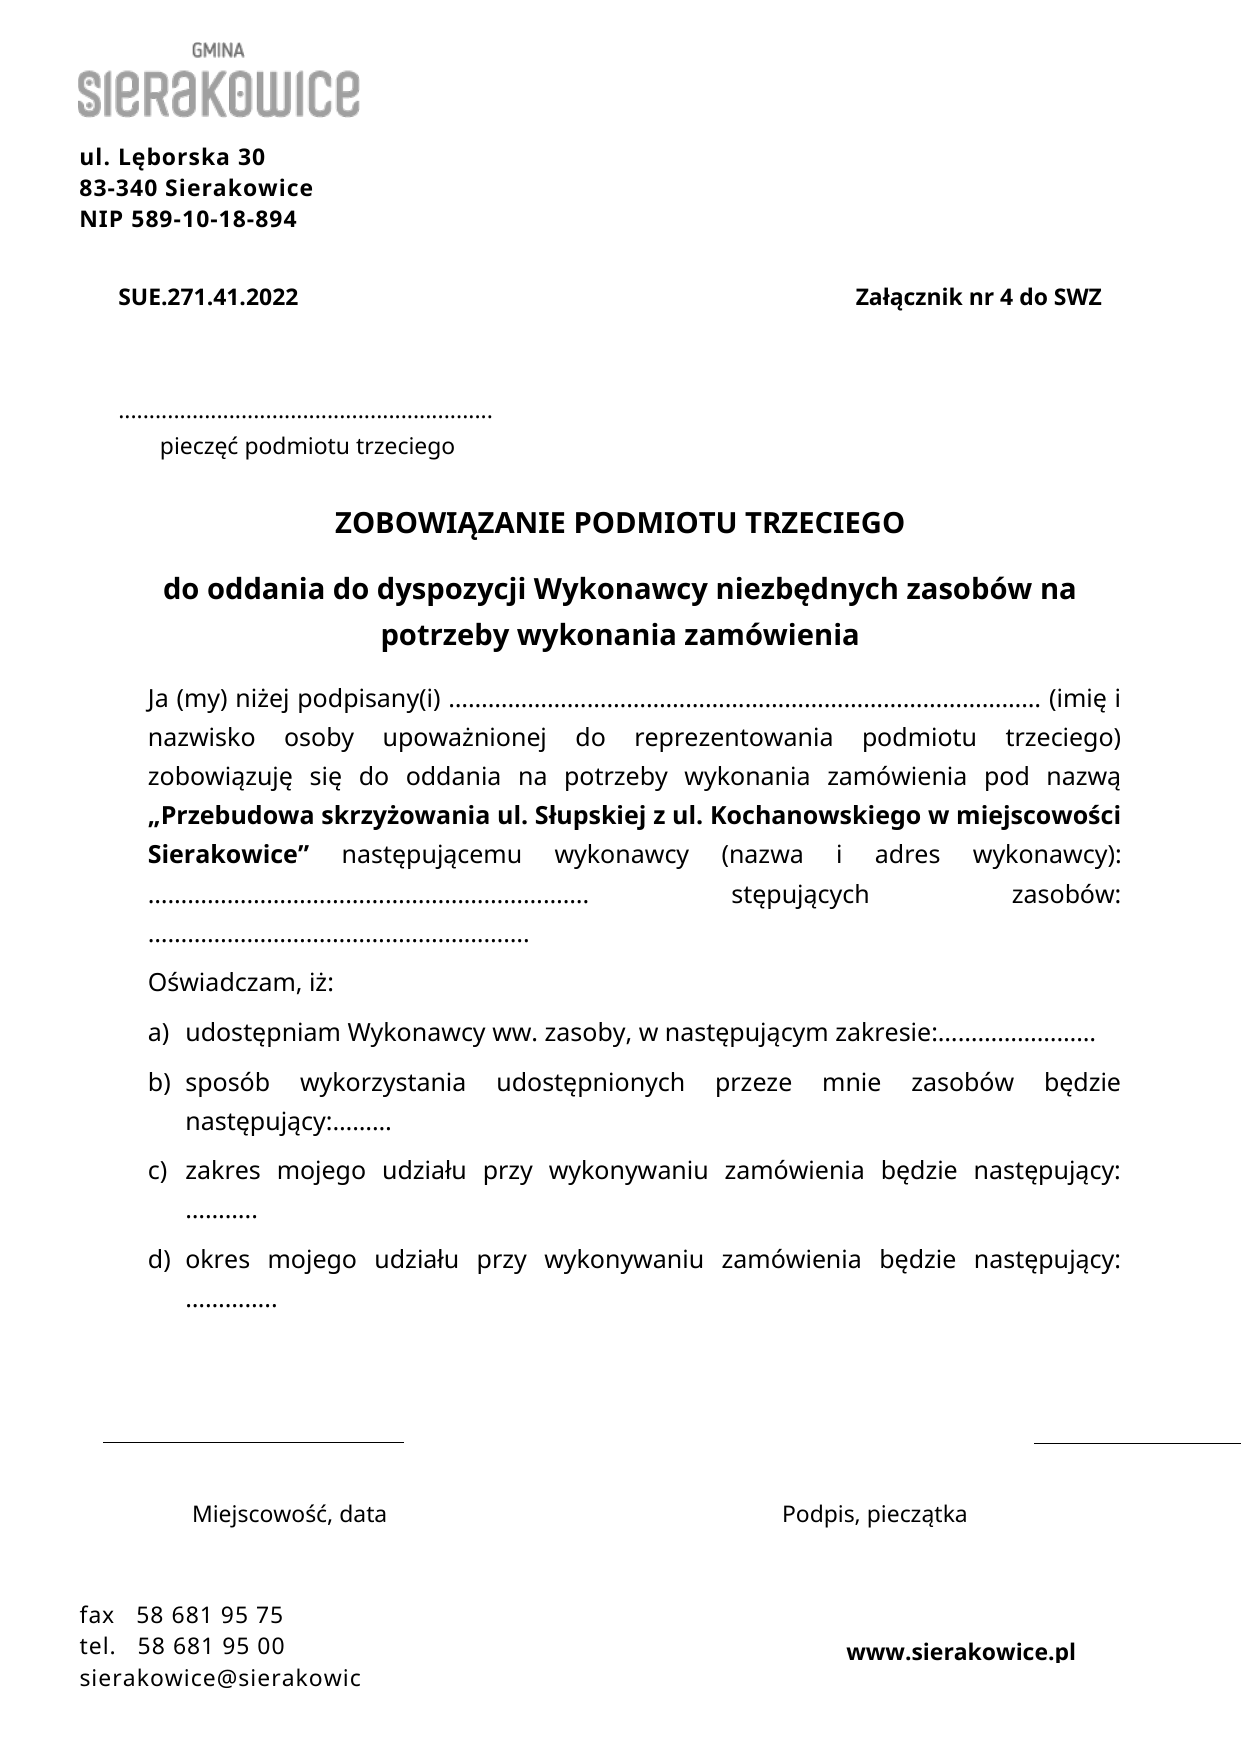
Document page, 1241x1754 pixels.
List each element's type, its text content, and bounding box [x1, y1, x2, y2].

list udostępniam Wykonawcy ww. zasoby, w następującym zakresie:…………………… [148, 1015, 1122, 1049]
text do oddania do dyspozycji Wykonawcy niezbędnych zasobów na potrzeby wykonania zamówienia [118, 568, 1122, 654]
text Oświadczam, iż: [148, 965, 1122, 999]
text Ja (my) niżej podpisany(i) ……………………………………………………………………………… (imię i nazwisko osoby upoważnionej do reprezentowania podmiotu trzeciego) zobowiązuję się do oddania na potrzeby wykonania zamówienia pod nazwą „Przebudowa skrzyżowania ul. Słupskiej z ul. Kochanowskiego w miejscowości Sierakowice” następującemu wykonawcy (nazwa i adres wykonawcy): …………………………………………………………. stępujących zasobów:…………………………………………………. [148, 681, 1122, 949]
text Miejscowość, data Podpis, pieczątka [118, 1498, 1122, 1529]
list sposób wykorzystania udostępnionych przeze mnie zasobów będzie następujący:……… [148, 1064, 1122, 1137]
text pieczęć podmiotu trzeciego [118, 430, 1122, 461]
text ZOBOWIĄZANIE PODMIOTU TRZECIEGO [118, 502, 1122, 542]
picture [78, 42, 360, 118]
text SUE.271.41.2022 Załącznik nr 4 do SWZ [118, 281, 1122, 312]
text ............................................................. [118, 394, 1122, 425]
list okres mojego udziału przy wykonywaniu zamówienia będzie następujący: ………….. [148, 1242, 1122, 1315]
list zakres mojego udziału przy wykonywaniu zamówienia będzie następujący: ……….. [148, 1153, 1122, 1226]
